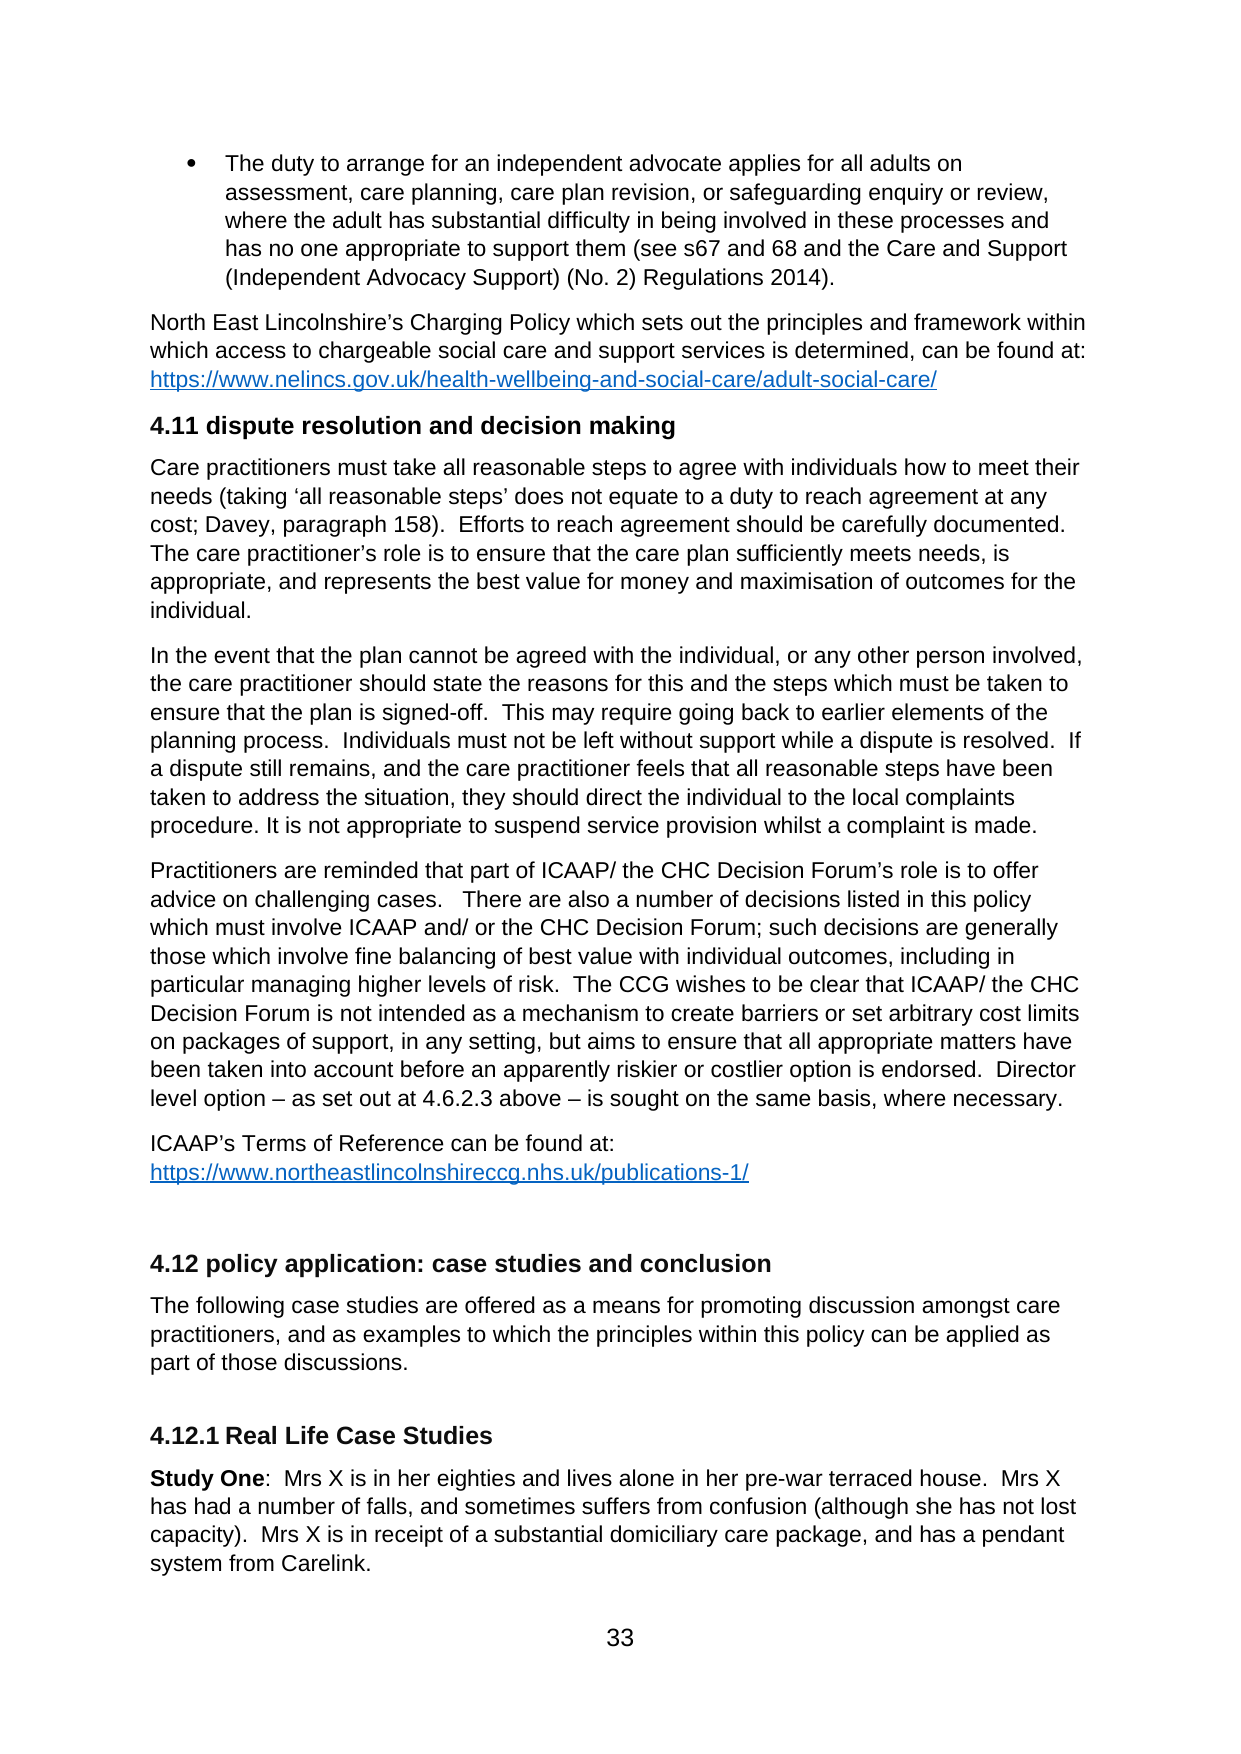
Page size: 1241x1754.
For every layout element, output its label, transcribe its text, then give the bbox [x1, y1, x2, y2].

subtitle 4.12 policy application: case studies and conclusion [150, 1249, 1090, 1277]
text Care practitioners must take all reasonable steps to agree with individuals how to meet their needs (taking ‘all reasonable steps’ does not equate to a duty to reach agreement at any cost; Davey, paragraph 158). Efforts to reach agreement should be carefully documented. The care practitioner’s role is to ensure that the care plan sufficiently meets needs, is appropriate, and represents the best value for money and maximisation of outcomes for the individual. [150, 454, 1090, 623]
text In the event that the plan cannot be agreed with the individual, or any other person involved, the care practitioner should state the reasons for this and the steps which must be taken to ensure that the plan is signed-off. This may require going back to earlier elements of the planning process. Individuals must not be left without support while a dispute is resolved. If a dispute still remains, and the care practitioner feels that all reasonable steps have been taken to address the situation, they should direct the individual to the local complaints procedure. It is not appropriate to suspend service provision whilst a complaint is made. [150, 642, 1090, 839]
text Practitioners are reminded that part of ICAAP/ the CHC Decision Forum’s role is to offer advice on challenging cases. There are also a number of decisions listed in this policy which must involve ICAAP and/ or the CHC Decision Forum; such decisions are generally those which involve fine balancing of best value with individual outcomes, including in particular managing higher levels of risk. The CCG wishes to be clear that ICAAP/ the CHC Decision Forum is not intended as a mechanism to create barriers or set arbitrary cost limits on packages of support, in any setting, but aims to ensure that all appropriate matters have been taken into account before an apparently riskier or costlier option is endorsed. Director level option – as set out at 4.6.2.3 above – is sought on the same basis, where necessary. [150, 857, 1090, 1111]
text North East Lincolnshire’s Charging Policy which sets out the principles and framework within which access to chargeable social care and support services is determined, can be found at: https://www.nelincs.gov.uk/health-wellbeing-and-social-care/adult-social-care/ [150, 309, 1090, 392]
subtitle 4.11 dispute resolution and decision making [150, 411, 1090, 439]
text The following case studies are offered as a means for promoting discussion amongst care practitioners, and as examples to which the principles within this policy can be applied as part of those discussions. [150, 1292, 1090, 1375]
text ICAAP’s Terms of Reference can be found at: https://www.northeastlincolnshireccg.nhs.uk/publications-1/ [150, 1130, 1090, 1185]
subtitle 4.12.1 Real Life Case Studies [150, 1421, 1090, 1450]
list The duty to arrange for an independent advocate applies for all adults on assessment, care planning, care plan revision, or safeguarding enquiry or review, where the adult has substantial difficulty in being involved in these processes and has no one appropriate to support them (see s67 and 68 and the Care and Support (Independent Advocacy Support) (No. 2) Regulations 2014). [187, 150, 1090, 290]
text Study One: Mrs X is in her eighties and lives alone in her pre-war terraced house. Mrs X has had a number of falls, and sometimes suffers from confusion (although she has not lost capacity). Mrs X is in receipt of a substantial domiciliary care package, and has a pendant system from Carelink. [150, 1464, 1090, 1576]
